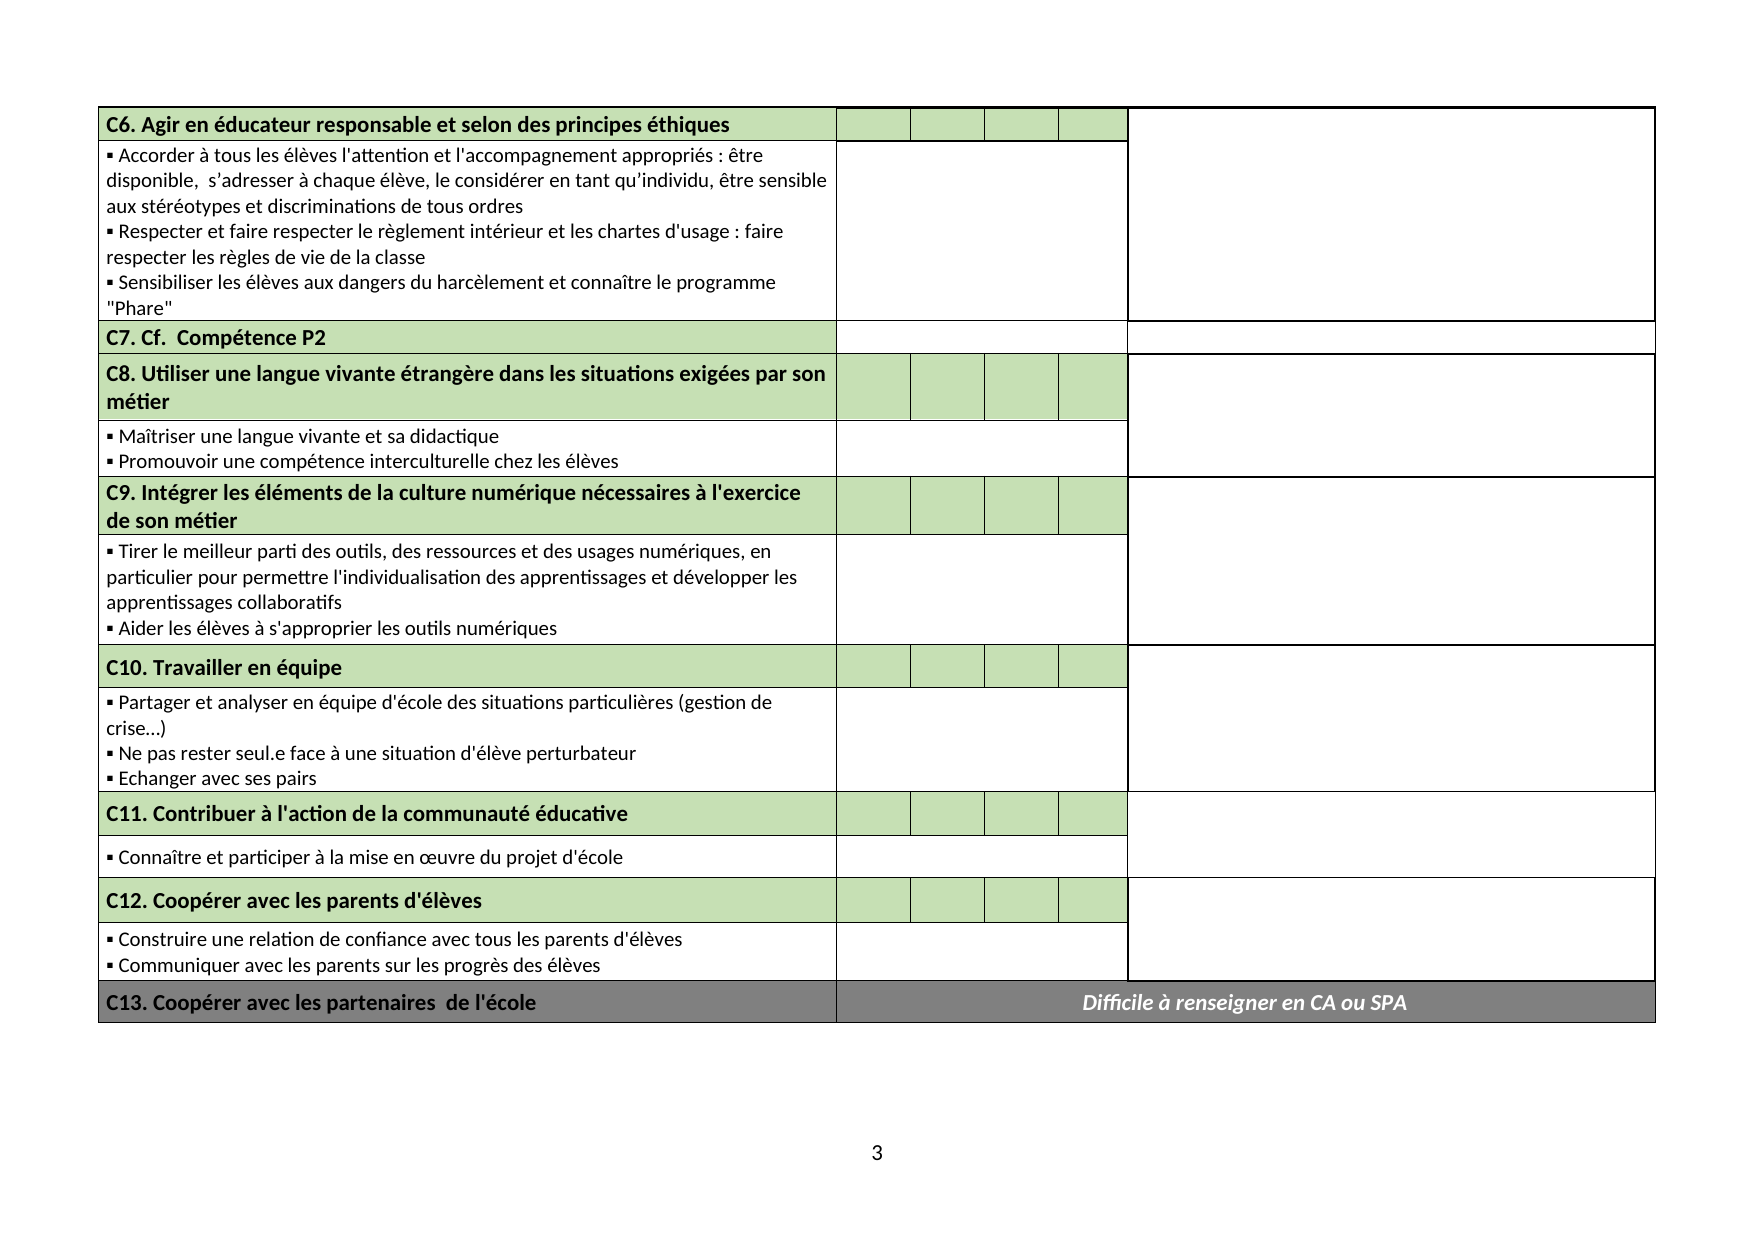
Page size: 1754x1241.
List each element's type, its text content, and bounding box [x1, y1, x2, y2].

table_cell Difficile à renseigner en CA ou SPA [837, 981, 1655, 1022]
table_cell [837, 836, 1127, 877]
table_cell [1059, 645, 1127, 687]
table_cell [837, 321, 1127, 353]
table_cell C13. Coopérer avec les partenaires de l'école [99, 981, 836, 1022]
table_cell [837, 923, 1127, 980]
table_cell [837, 792, 910, 835]
table_cell [911, 792, 984, 835]
table_cell C9. Intégrer les éléments de la culture numérique nécessaires à l'exercice de son métier [99, 477, 836, 534]
table_cell ▪ Construire une relation de confiance avec tous les parents d'élèves ▪ Communiquer avec les parents sur les progrès des élèves [99, 923, 836, 980]
table_cell [837, 142, 1127, 320]
table_cell [985, 477, 1058, 534]
table_cell C12. Coopérer avec les parents d'élèves [99, 878, 836, 922]
table_cell [837, 535, 1127, 644]
table_cell [837, 477, 910, 534]
table_cell C10. Travailler en équipe [99, 645, 836, 687]
table_cell C6. Agir en éducateur responsable et selon des principes éthiques [99, 108, 836, 140]
table_cell [985, 878, 1058, 922]
table_cell [985, 109, 1058, 140]
table_cell [911, 645, 984, 687]
table_cell ▪ Connaître et participer à la mise en œuvre du projet d'école [99, 836, 836, 877]
table_cell [911, 477, 984, 534]
table_cell [1059, 109, 1127, 140]
table_cell [985, 354, 1058, 419]
table_cell [837, 645, 910, 687]
table_cell [911, 109, 984, 140]
table_cell [837, 688, 1127, 791]
table_cell [985, 645, 1058, 687]
table_cell ▪ Accorder à tous les élèves l'attention et l'accompagnement appropriés : être disponible, s’adresser à chaque élève, le considérer en tant qu’individu, être sensible aux stéréotypes et discriminations de tous ordres ▪ Respecter et faire respecter le règlement intérieur et les chartes d'usage : faire respecter les règles de vie de la classe ▪ Sensibiliser les élèves aux dangers du harcèlement et connaître le programme "Phare" [99, 141, 836, 320]
table_cell [1129, 646, 1654, 791]
table_cell C7. Cf. Compétence P2 [99, 321, 836, 353]
table_cell [1059, 354, 1127, 419]
table_cell C8. Utiliser une langue vivante étrangère dans les situations exigées par son métier [99, 354, 836, 419]
table_cell [837, 421, 1127, 476]
table_cell C11. Contribuer à l'action de la communauté éducative [99, 792, 836, 835]
table_cell [1128, 792, 1655, 877]
table_cell ▪ Maîtriser une langue vivante et sa didactique ▪ Promouvoir une compétence interculturelle chez les élèves [99, 421, 836, 476]
table_cell [1129, 878, 1654, 980]
table_cell [985, 792, 1058, 835]
table_cell [837, 878, 910, 922]
table_cell [837, 354, 910, 419]
table_cell [1059, 477, 1127, 534]
table_cell [911, 354, 984, 419]
table_cell ▪ Partager et analyser en équipe d'école des situations particulières (gestion de crise…) ▪ Ne pas rester seul.e face à une situation d'élève perturbateur ▪ Echanger avec ses pairs [99, 688, 836, 791]
table_cell [911, 878, 984, 922]
table_cell [1059, 792, 1127, 835]
table_cell [1059, 878, 1127, 922]
table_cell [1129, 109, 1654, 320]
table_cell ▪ Tirer le meilleur parti des outils, des ressources et des usages numériques, en particulier pour permettre l'individualisation des apprentissages et développer les apprentissages collaboratifs ▪ Aider les élèves à s'approprier les outils numériques [99, 535, 836, 644]
table_cell [1129, 355, 1654, 476]
table_cell [837, 109, 910, 140]
table_cell [1128, 322, 1655, 353]
table_cell [1129, 478, 1654, 644]
